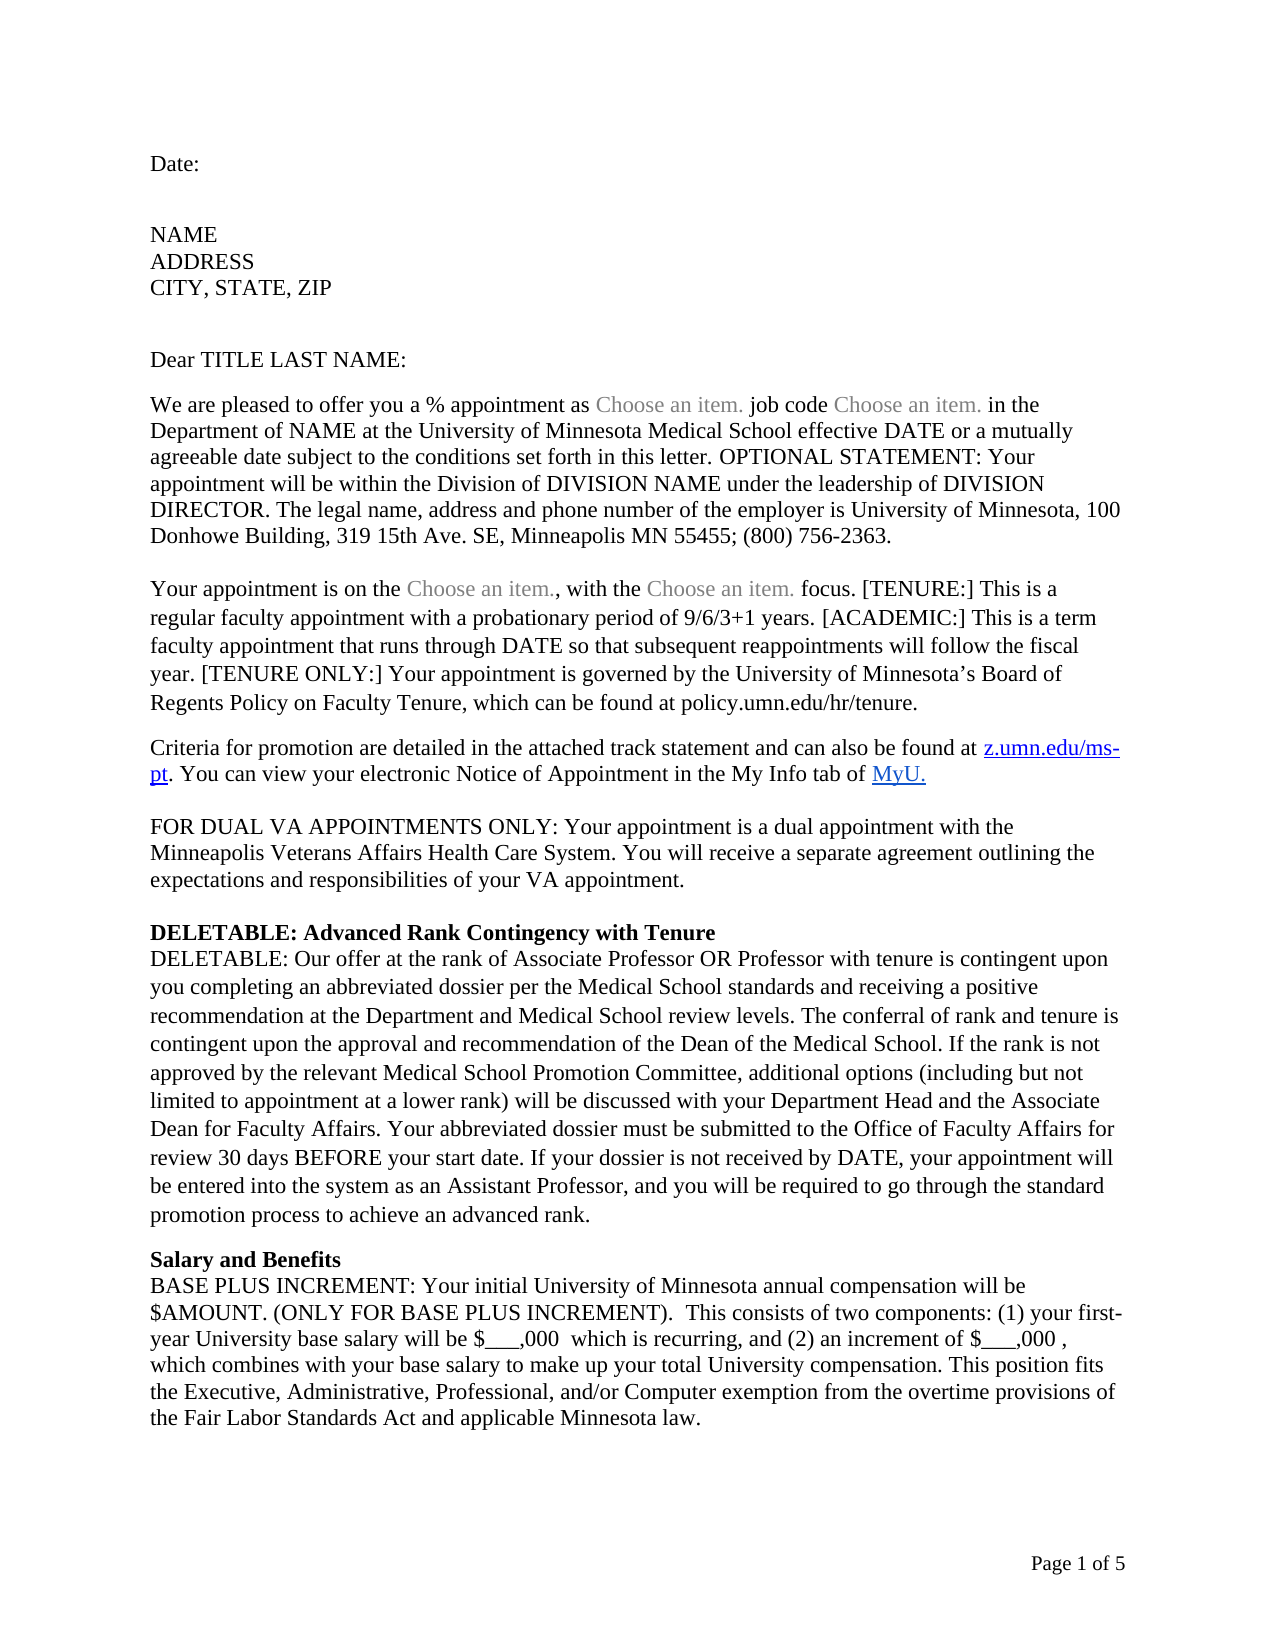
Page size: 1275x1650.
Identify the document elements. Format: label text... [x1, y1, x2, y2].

text Your appointment is on the , with the focus. [TENURE:] This is a regular faculty appointment with a probationary period of 9/6/3+1 years. [ACADEMIC:] This is a term faculty appointment that runs through DATE so that subsequent reappointments will follow the fiscal year. [TENURE ONLY:] Your appointment is governed by the University of Minnesota’s Board of Regents Policy on Faculty Tenure, which can be found at policy.umn.edu/hr/tenure. [150, 575, 1125, 715]
text Salary and Benefits [150, 1246, 1125, 1272]
text ADDRESS [150, 248, 1125, 274]
text Criteria for promotion are detailed in the attached track statement and can also be found at z.umn.edu/ms-pt. You can view your electronic Notice of Appointment in the My Info tab of MyU. [150, 734, 1125, 787]
text Dear TITLE LAST NAME: [150, 346, 1125, 372]
text NAME [150, 221, 1125, 248]
text We are pleased to offer you a % appointment as job code in the Department of NAME at the University of Minnesota Medical School effective DATE or a mutually agreeable date subject to the conditions set forth in this letter. OPTIONAL STATEMENT: Your appointment will be within the Division of DIVISION NAME under the leadership of DIVISION DIRECTOR. The legal name, address and phone number of the employer is University of Minnesota, 100 Donhowe Building, 319 15th Ave. SE, Minneapolis MN 55455; (800) 756-2363. [150, 391, 1125, 549]
text FOR DUAL VA APPOINTMENTS ONLY: Your appointment is a dual appointment with the Minneapolis Veterans Affairs Health Care System. You will receive a separate agreement outlining the expectations and responsibilities of your VA appointment. [150, 813, 1125, 892]
text DELETABLE: Advanced Rank Contingency with Tenure [150, 918, 1125, 945]
text CITY, STATE, ZIP [150, 274, 1125, 301]
text Date: [150, 150, 1125, 176]
text DELETABLE: Our offer at the rank of Associate Professor OR Professor with tenure is contingent upon you completing an abbreviated dossier per the Medical School standards and receiving a positive recommendation at the Department and Medical School review levels. The conferral of rank and tenure is contingent upon the approval and recommendation of the Dean of the Medical School. If the rank is not approved by the relevant Medical School Promotion Committee, additional options (including but not limited to appointment at a lower rank) will be discussed with your Department Head and the Associate Dean for Faculty Affairs. Your abbreviated dossier must be submitted to the Office of Faculty Affairs for review 30 days BEFORE your start date. If your dossier is not received by DATE, your appointment will be entered into the system as an Assistant Professor, and you will be required to go through the standard promotion process to achieve an advanced rank. [150, 945, 1125, 1227]
text BASE PLUS INCREMENT: Your initial University of Minnesota annual compensation will be $AMOUNT. (ONLY FOR BASE PLUS INCREMENT). This consists of two components: (1) your first-year University base salary will be $___,000 which is recurring, and (2) an increment of $___,000 , which combines with your base salary to make up your total University compensation. This position fits the Executive, Administrative, Professional, and/or Computer exemption from the overtime provisions of the Fair Labor Standards Act and applicable Minnesota law. [150, 1272, 1125, 1430]
